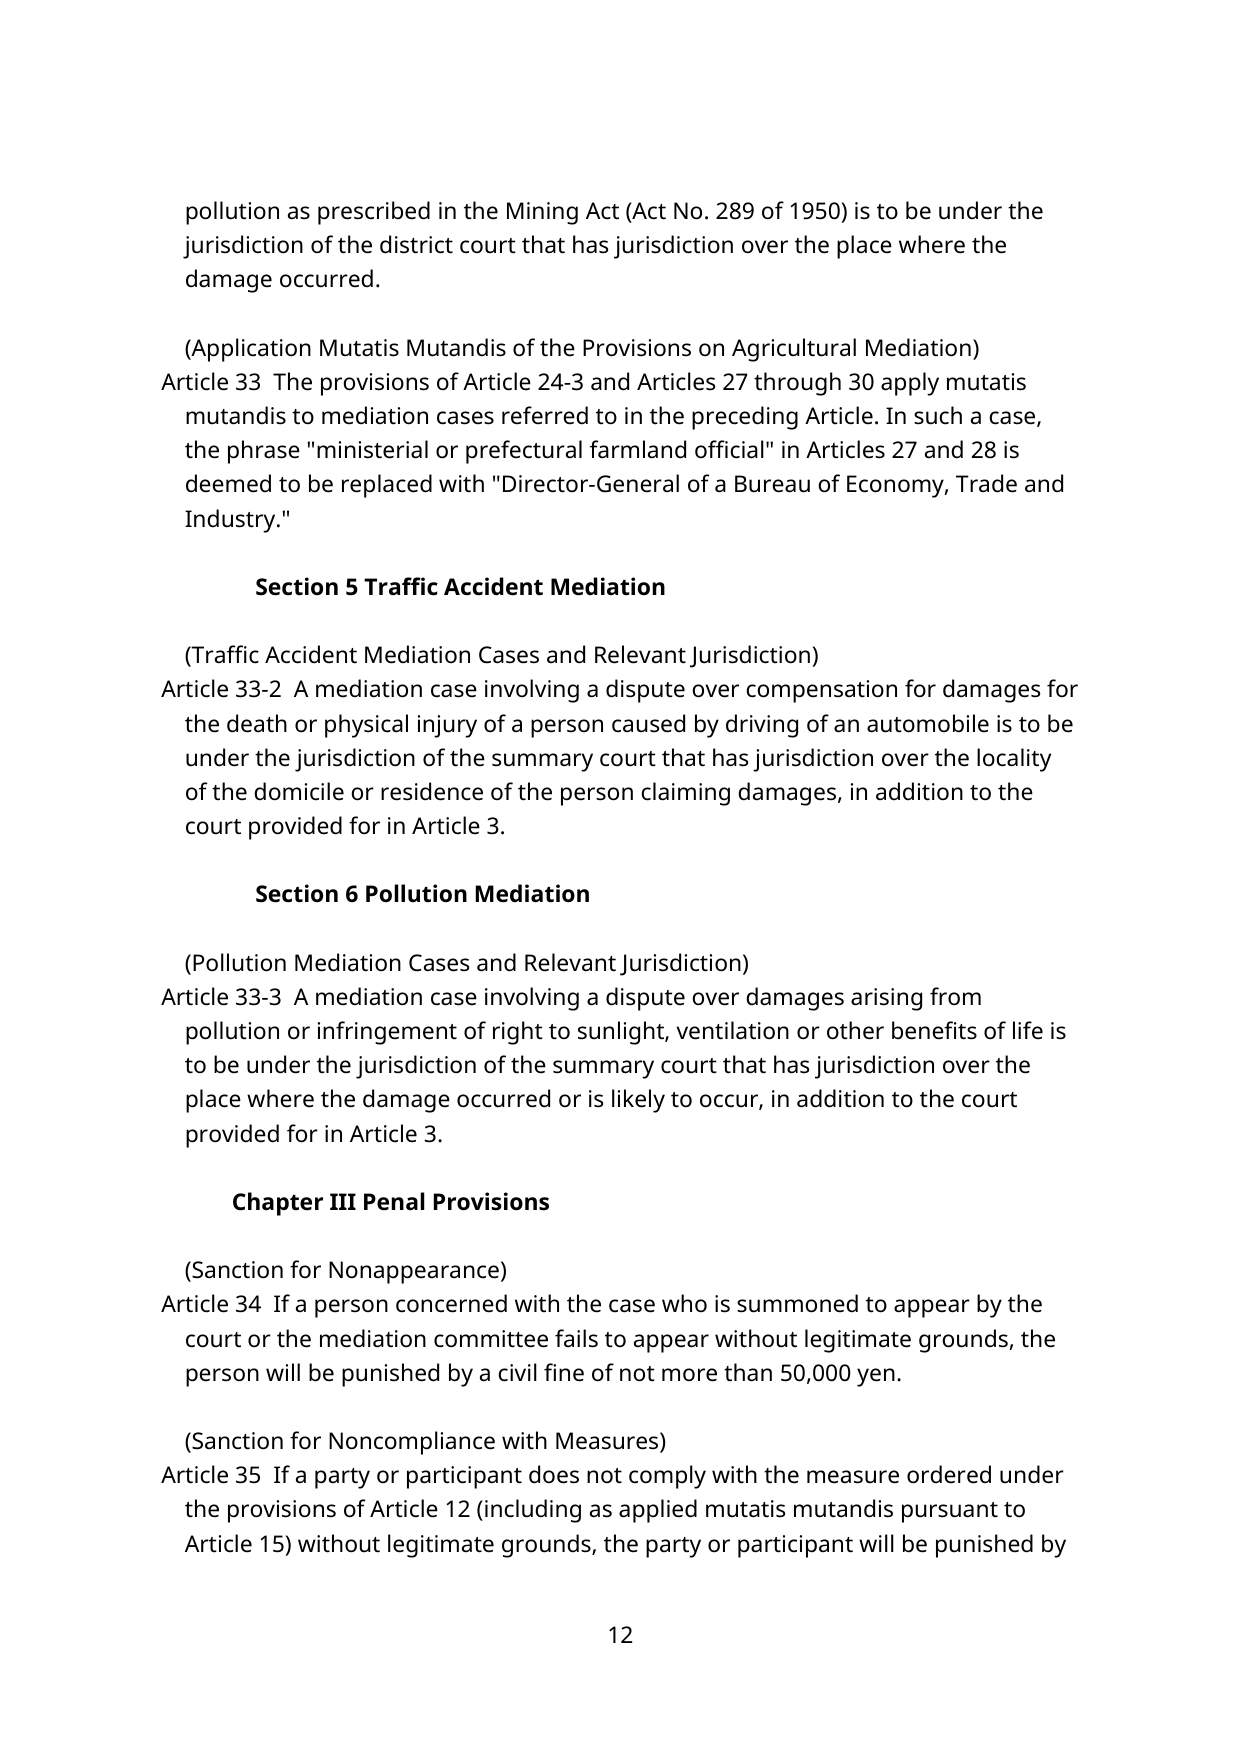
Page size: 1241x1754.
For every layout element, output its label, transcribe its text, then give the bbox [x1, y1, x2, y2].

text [161, 194, 1079, 296]
text Article 33-2 A mediation case involving a dispute over compensation for damages for the death or physical injury of a person caused by driving of an automobile is to be under the jurisdiction of the summary court that has jurisdiction over the locality of the domicile or residence of the person claiming damages, in addition to the court provided for in Article 3. [161, 672, 1079, 843]
text Section 6 Pollution Mediation [253, 877, 1079, 911]
text Article 33 The provisions of Article 24-3 and Articles 27 through 30 apply mutatis mutandis to mediation cases referred to in the preceding Article. In such a case, the phrase "ministerial or prefectural farmland official" in Articles 27 and 28 is deemed to be replaced with "Director-General of a Bureau of Economy, Trade and Industry." [161, 364, 1079, 535]
text (Application Mutatis Mutandis of the Provisions on Agricultural Mediation) [184, 330, 1079, 364]
text Chapter III Penal Provisions [230, 1184, 1079, 1219]
text (Pollution Mediation Cases and Relevant Jurisdiction) [184, 945, 1079, 979]
text (Sanction for Noncompliance with Measures) [184, 1424, 1079, 1458]
text Article 33-3 A mediation case involving a dispute over damages arising from pollution or infringement of right to sunlight, ventilation or other benefits of life is to be under the jurisdiction of the summary court that has jurisdiction over the place where the damage occurred or is likely to occur, in addition to the court provided for in Article 3. [161, 979, 1079, 1150]
text Section 5 Traffic Accident Mediation [253, 569, 1079, 604]
text (Traffic Accident Mediation Cases and Relevant Jurisdiction) [184, 638, 1079, 672]
text Article 34 If a person concerned with the case who is summoned to appear by the court or the mediation committee fails to appear without legitimate grounds, the person will be punished by a civil fine of not more than 50,000 yen. [161, 1287, 1079, 1389]
text (Sanction for Nonappearance) [184, 1253, 1079, 1287]
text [161, 1458, 1079, 1560]
